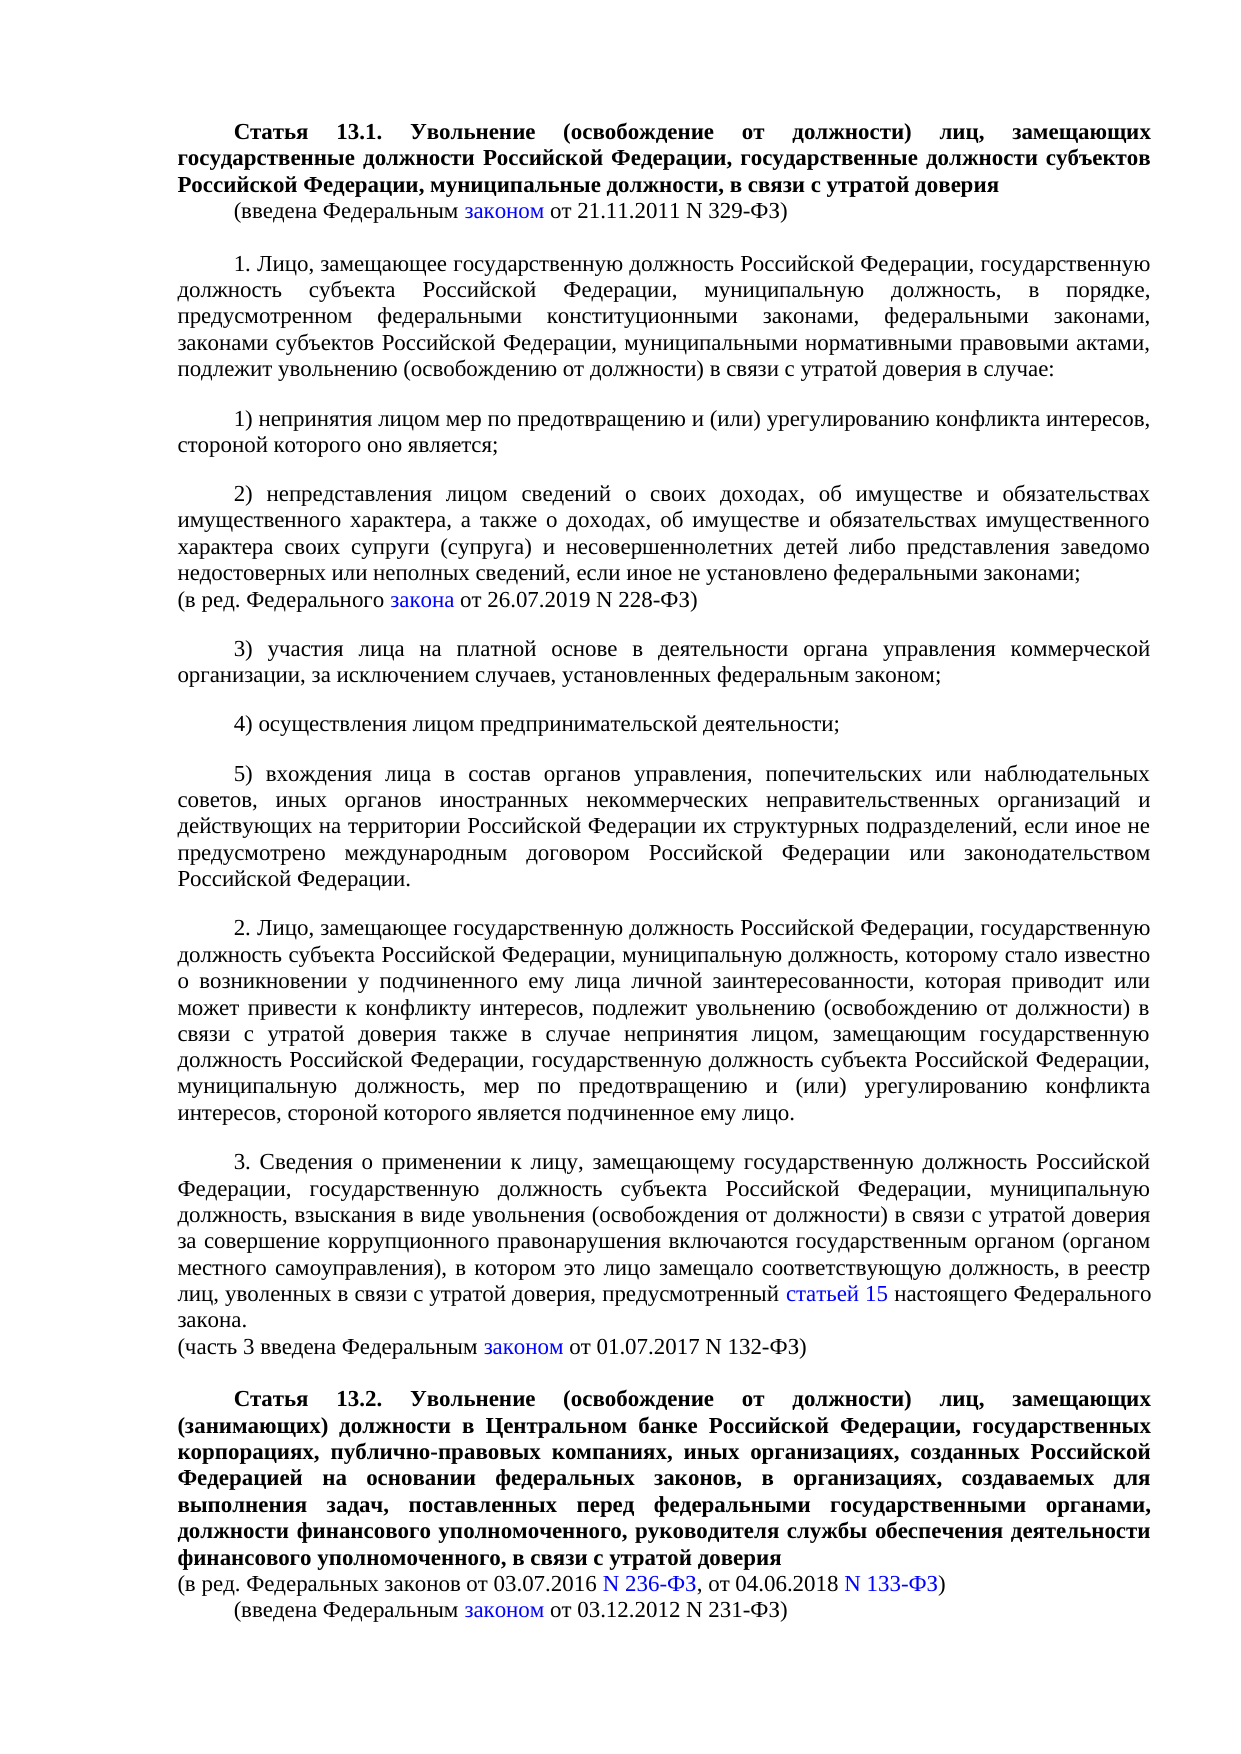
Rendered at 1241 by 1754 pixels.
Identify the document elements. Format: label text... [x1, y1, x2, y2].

text 2. Лицо, замещающее государственную должность Российской Федерации, государственную должность субъекта Российской Федерации, муниципальную должность, которому стало известно о возникновении у подчиненного ему лица личной заинтересованности, которая приводит или может привести к конфликту интересов, подлежит увольнению (освобождению от должности) в связи с утратой доверия также в случае непринятия лицом, замещающим государственную должность Российской Федерации, государственную должность субъекта Российской Федерации, муниципальную должность, мер по предотвращению и (или) урегулированию конфликта интересов, стороной которого является подчиненное ему лицо. [177, 914, 1152, 1125]
text 3) участия лица на платной основе в деятельности органа управления коммерческой организации, за исключением случаев, установленных федеральным законом; [177, 635, 1152, 688]
text (в ред. Федерального закона от 26.07.2019 N 228-ФЗ) [177, 586, 1152, 612]
text 2) непредставления лицом сведений о своих доходах, об имуществе и обязательствах имущественного характера, а также о доходах, об имуществе и обязательствах имущественного характера своих супруги (супруга) и несовершеннолетних детей либо представления заведомо недостоверных или неполных сведений, если иное не установлено федеральными законами; [177, 480, 1152, 586]
text (введена Федеральным законом от 03.12.2012 N 231-ФЗ) [177, 1596, 1152, 1623]
title Статья 13.1. Увольнение (освобождение от должности) лиц, замещающих государственные должности Российской Федерации, государственные должности субъектов Российской Федерации, муниципальные должности, в связи с утратой доверия [177, 118, 1152, 197]
text 4) осуществления лицом предпринимательской деятельности; [177, 711, 1152, 737]
text 3. Сведения о применении к лицу, замещающему государственную должность Российской Федерации, государственную должность субъекта Российской Федерации, муниципальную должность, взыскания в виде увольнения (освобождения от должности) в связи с утратой доверия за совершение коррупционного правонарушения включаются государственным органом (органом местного самоуправления), в котором это лицо замещало соответствующую должность, в реестр лиц, уволенных в связи с утратой доверия, предусмотренный статьей 15 настоящего Федерального закона. [177, 1148, 1152, 1333]
text 5) вхождения лица в состав органов управления, попечительских или наблюдательных советов, иных органов иностранных некоммерческих неправительственных организаций и действующих на территории Российской Федерации их структурных подразделений, если иное не предусмотрено международным договором Российской Федерации или законодательством Российской Федерации. [177, 760, 1152, 892]
title Статья 13.2. Увольнение (освобождение от должности) лиц, замещающих (занимающих) должности в Центральном банке Российской Федерации, государственных корпорациях, публично-правовых компаниях, иных организациях, созданных Российской Федерацией на основании федеральных законов, в организациях, создаваемых для выполнения задач, поставленных перед федеральными государственными органами, должности финансового уполномоченного, руководителя службы обеспечения деятельности финансового уполномоченного, в связи с утратой доверия [177, 1385, 1152, 1570]
text 1. Лицо, замещающее государственную должность Российской Федерации, государственную должность субъекта Российской Федерации, муниципальную должность, в порядке, предусмотренном федеральными конституционными законами, федеральными законами, законами субъектов Российской Федерации, муниципальными нормативными правовыми актами, подлежит увольнению (освобождению от должности) в связи с утратой доверия в случае: [177, 250, 1152, 382]
text (введена Федеральным законом от 21.11.2011 N 329-ФЗ) [177, 197, 1152, 223]
text (в ред. Федеральных законов от 03.07.2016 N 236-ФЗ, от 04.06.2018 N 133-ФЗ) [177, 1570, 1152, 1596]
text (часть 3 введена Федеральным законом от 01.07.2017 N 132-ФЗ) [177, 1333, 1152, 1359]
text 1) непринятия лицом мер по предотвращению и (или) урегулированию конфликта интересов, стороной которого оно является; [177, 404, 1152, 457]
